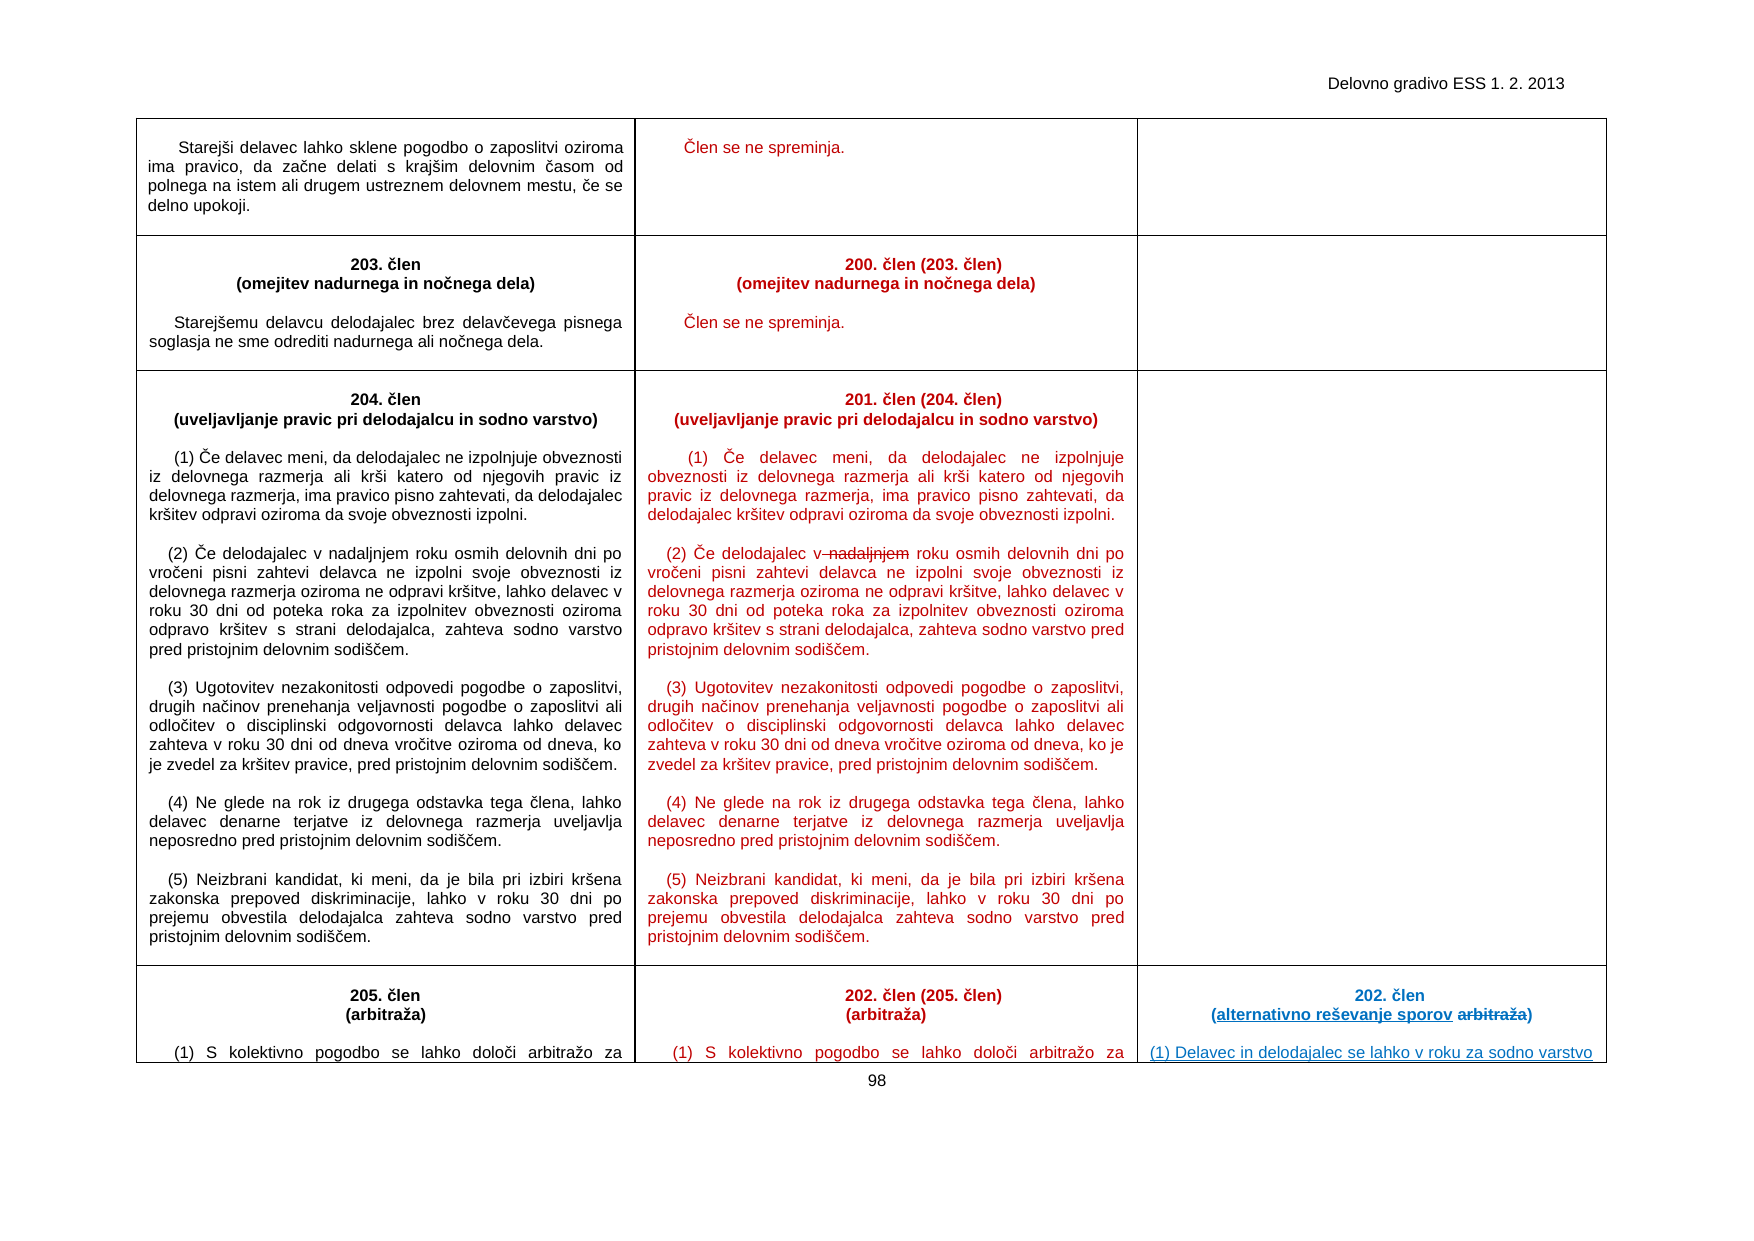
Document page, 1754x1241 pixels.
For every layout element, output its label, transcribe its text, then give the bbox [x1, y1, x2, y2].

table_cell 204. člen (uveljavljanje pravic pri delodajalcu in sodno varstvo) (1) Če delavec meni, da delodajalec ne izpolnjuje obveznosti iz delovnega razmerja ali krši katero od njegovih pravic iz delovnega razmerja, ima pravico pisno zahtevati, da delodajalec kršitev odpravi oziroma da svoje obveznosti izpolni. (2) Če delodajalec v nadaljnjem roku osmih delovnih dni po vročeni pisni zahtevi delavca ne izpolni svoje obveznosti iz delovnega razmerja oziroma ne odpravi kršitve, lahko delavec v roku 30 dni od poteka roka za izpolnitev obveznosti oziroma odpravo kršitev s strani delodajalca, zahteva sodno varstvo pred pristojnim delovnim sodiščem. (3) Ugotovitev nezakonitosti odpovedi pogodbe o zaposlitvi, drugih načinov prenehanja veljavnosti pogodbe o zaposlitvi ali odločitev o disciplinski odgovornosti delavca lahko delavec zahteva v roku 30 dni od dneva vročitve oziroma od dneva, ko je zvedel za kršitev pravice, pred pristojnim delovnim sodiščem. (4) Ne glede na rok iz drugega odstavka tega člena, lahko delavec denarne terjatve iz delovnega razmerja uveljavlja neposredno pred pristojnim delovnim sodiščem. (5) Neizbrani kandidat, ki meni, da je bila pri izbiri kršena zakonska prepoved diskriminacije, lahko v roku 30 dni po prejemu obvestila delodajalca zahteva sodno varstvo pred pristojnim delovnim sodiščem. [137, 371, 634, 965]
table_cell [636, 966, 1137, 1062]
table_cell [1138, 236, 1606, 370]
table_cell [636, 119, 1137, 235]
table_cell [137, 119, 634, 235]
table_cell člen (204. člen) (uveljavljanje pravic pri delodajalcu in sodno varstvo) (1) Če delavec meni, da delodajalec ne izpolnjuje obveznosti iz delovnega razmerja ali krši katero od njegovih pravic iz delovnega razmerja, ima pravico pisno zahtevati, da delodajalec kršitev odpravi oziroma da svoje obveznosti izpolni. (2) Če delodajalec v nadaljnjem roku osmih delovnih dni po vročeni pisni zahtevi delavca ne izpolni svoje obveznosti iz delovnega razmerja oziroma ne odpravi kršitve, lahko delavec v roku 30 dni od poteka roka za izpolnitev obveznosti oziroma odpravo kršitev s strani delodajalca, zahteva sodno varstvo pred pristojnim delovnim sodiščem. (3) Ugotovitev nezakonitosti odpovedi pogodbe o zaposlitvi, drugih načinov prenehanja veljavnosti pogodbe o zaposlitvi ali odločitev o disciplinski odgovornosti delavca lahko delavec zahteva v roku 30 dni od dneva vročitve oziroma od dneva, ko je zvedel za kršitev pravice, pred pristojnim delovnim sodiščem. (4) Ne glede na rok iz drugega odstavka tega člena, lahko delavec denarne terjatve iz delovnega razmerja uveljavlja neposredno pred pristojnim delovnim sodiščem. (5) Neizbrani kandidat, ki meni, da je bila pri izbiri kršena zakonska prepoved diskriminacije, lahko v roku 30 dni po prejemu obvestila delodajalca zahteva sodno varstvo pred pristojnim delovnim sodiščem. [636, 371, 1137, 965]
table_cell 203. člen (omejitev nadurnega in nočnega dela) Starejšemu delavcu delodajalec brez delavčevega pisnega soglasja ne sme odrediti nadurnega ali nočnega dela. [137, 236, 634, 370]
table_cell člen (203. člen) (omejitev nadurnega in nočnega dela) Člen se ne spreminja. [636, 236, 1137, 370]
table_cell [1138, 371, 1606, 965]
table_cell [1138, 119, 1606, 235]
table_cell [137, 966, 634, 1062]
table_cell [1138, 966, 1606, 1062]
